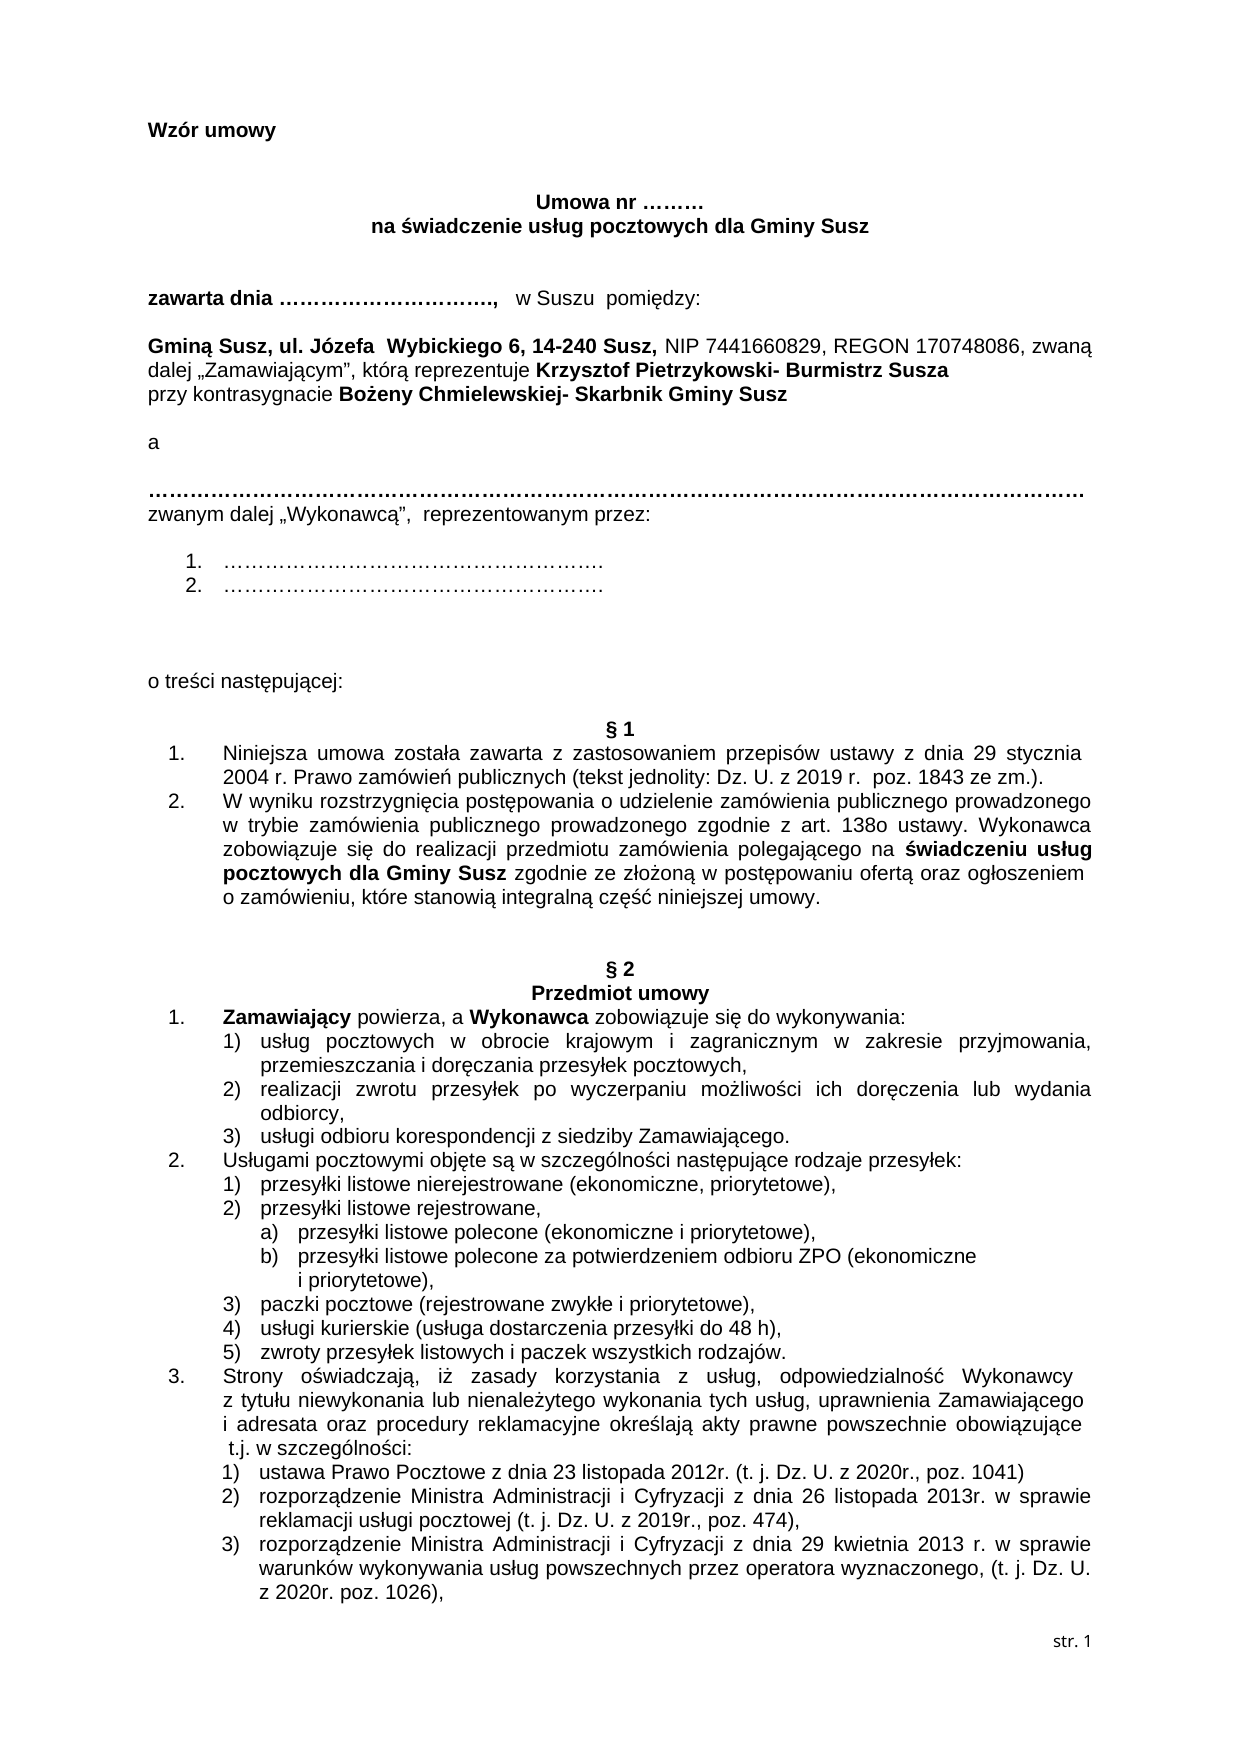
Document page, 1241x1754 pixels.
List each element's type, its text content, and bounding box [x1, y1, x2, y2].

list rozporządzenie Ministra Administracji i Cyfryzacji z dnia 26 listopada 2013r. w sprawie reklamacji usługi pocztowej (t. j. Dz. U. z 2019r., poz. 474), [221, 1484, 1092, 1532]
text zawarta dnia …………………………., w Suszu pomiędzy: [148, 286, 1092, 310]
text Przedmiot umowy [148, 981, 1092, 1004]
text § 1 [148, 717, 1092, 741]
text ……………………………………………………………………………………………………………………… [148, 477, 1092, 501]
list przesyłki listowe rejestrowane, [223, 1196, 1092, 1220]
list rozporządzenie Ministra Administracji i Cyfryzacji z dnia 29 kwietnia 2013 r. w sprawie warunków wykonywania usług powszechnych przez operatora wyznaczonego, (t. j. Dz. U. z 2020r. poz. 1026), [221, 1532, 1092, 1603]
text na świadczenie usług pocztowych dla Gminy Susz [148, 214, 1092, 238]
text zwanym dalej „Wykonawcą”, reprezentowanym przez: [148, 501, 1092, 525]
list usługi odbioru korespondencji z siedziby Zamawiającego. [223, 1124, 1092, 1148]
text Gminą Susz, ul. Józefa Wybickiego 6, 14-240 Susz, NIP 7441660829, REGON 170748086, zwaną dalej „Zamawiającym”, którą reprezentuje Krzysztof Pietrzykowski- Burmistrz Susza [148, 334, 1092, 382]
list Usługami pocztowymi objęte są w szczególności następujące rodzaje przesyłek: [185, 1148, 1092, 1172]
list przesyłki listowe polecone za potwierdzeniem odbioru ZPO (ekonomiczne [260, 1244, 1092, 1268]
list paczki pocztowe (rejestrowane zwykłe i priorytetowe), [223, 1292, 1092, 1316]
text § 2 [148, 957, 1092, 981]
list ………………………………………………. [185, 549, 1092, 573]
text a [148, 429, 1092, 453]
list usług pocztowych w obrocie krajowym i zagranicznym w zakresie przyjmowania, przemieszczania i doręczania przesyłek pocztowych, [223, 1028, 1092, 1076]
list Strony oświadczają, iż zasady korzystania z usług, odpowiedzialność Wykonawcy z tytułu niewykonania lub nienależytego wykonania tych usług, uprawnienia Zamawiającego i adresata oraz procedury reklamacyjne określają akty prawne powszechnie obowiązujące t.j. w szczególności: [185, 1364, 1092, 1460]
text przy kontrasygnacie Bożeny Chmielewskiej- Skarbnik Gminy Susz [148, 382, 1092, 406]
list realizacji zwrotu przesyłek po wyczerpaniu możliwości ich doręczenia lub wydania odbiorcy, [223, 1076, 1092, 1124]
list ustawa Prawo Pocztowe z dnia 23 listopada 2012r. (t. j. Dz. U. z 2020r., poz. 1041) [221, 1460, 1092, 1484]
list zwroty przesyłek listowych i paczek wszystkich rodzajów. [223, 1340, 1092, 1364]
text i priorytetowe), [298, 1268, 1092, 1292]
list Niniejsza umowa została zawarta z zastosowaniem przepisów ustawy z dnia 29 stycznia 2004 r. Prawo zamówień publicznych (tekst jednolity: Dz. U. z 2019 r. poz. 1843 ze zm.). [185, 741, 1092, 789]
list usługi kurierskie (usługa dostarczenia przesyłki do 48 h), [223, 1316, 1092, 1340]
list przesyłki listowe polecone (ekonomiczne i priorytetowe), [260, 1220, 1092, 1244]
list ………………………………………………. [185, 573, 1092, 597]
list przesyłki listowe nierejestrowane (ekonomiczne, priorytetowe), [223, 1172, 1092, 1196]
text o treści następującej: [148, 669, 1092, 693]
list W wyniku rozstrzygnięcia postępowania o udzielenie zamówienia publicznego prowadzonego w trybie zamówienia publicznego prowadzonego zgodnie z art. 138o ustawy. Wykonawca zobowiązuje się do realizacji przedmiotu zamówienia polegającego na świadczeniu usług pocztowych dla Gminy Susz zgodnie ze złożoną w postępowaniu ofertą oraz ogłoszeniem o zamówieniu, które stanowią integralną część niniejszej umowy. [185, 789, 1092, 909]
list Zamawiający powierza, a Wykonawca zobowiązuje się do wykonywania: [185, 1004, 1092, 1028]
text Wzór umowy [148, 118, 1092, 142]
text Umowa nr ……… [148, 190, 1092, 214]
